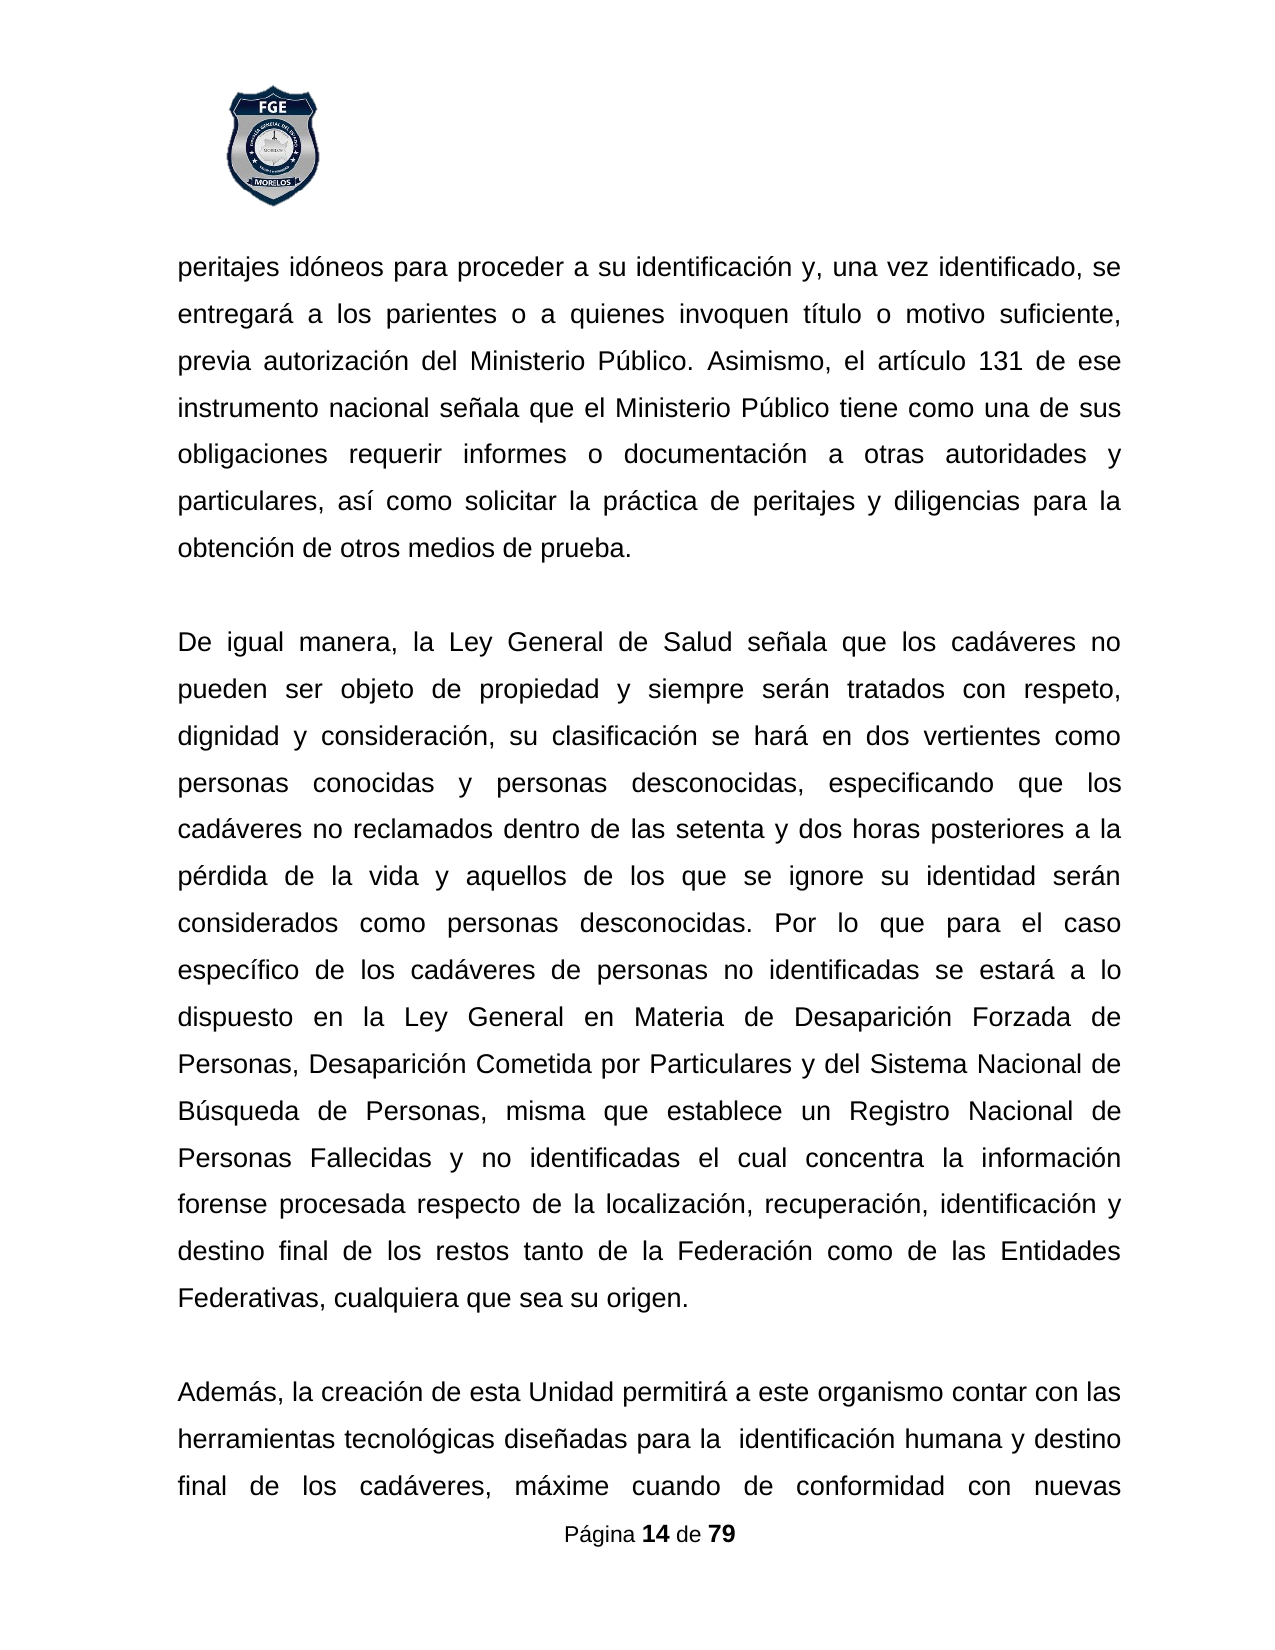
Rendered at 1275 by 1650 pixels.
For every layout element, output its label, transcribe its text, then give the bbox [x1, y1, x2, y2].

text De igual manera, la Ley General de Salud señala que los cadáveres no pueden ser objeto de propiedad y siempre serán tratados con respeto, dignidad y consideración, su clasificación se hará en dos vertientes como personas conocidas y personas desconocidas, especificando que los cadáveres no reclamados dentro de las setenta y dos horas posteriores a la pérdida de la vida y aquellos de los que se ignore su identidad serán considerados como personas desconocidas. Por lo que para el caso específico de los cadáveres de personas no identificadas se estará a lo dispuesto en la Ley General en Materia de Desaparición Forzada de Personas, Desaparición Cometida por Particulares y del Sistema Nacional de Búsqueda de Personas, misma que establece un Registro Nacional de Personas Fallecidas y no identificadas el cual concentra la información forense procesada respecto de la localización, recuperación, identificación y destino final de los restos tanto de la Federación como de las Entidades Federativas, cualquiera que sea su origen. [177, 626, 1122, 1313]
picture [190, 61, 358, 228]
